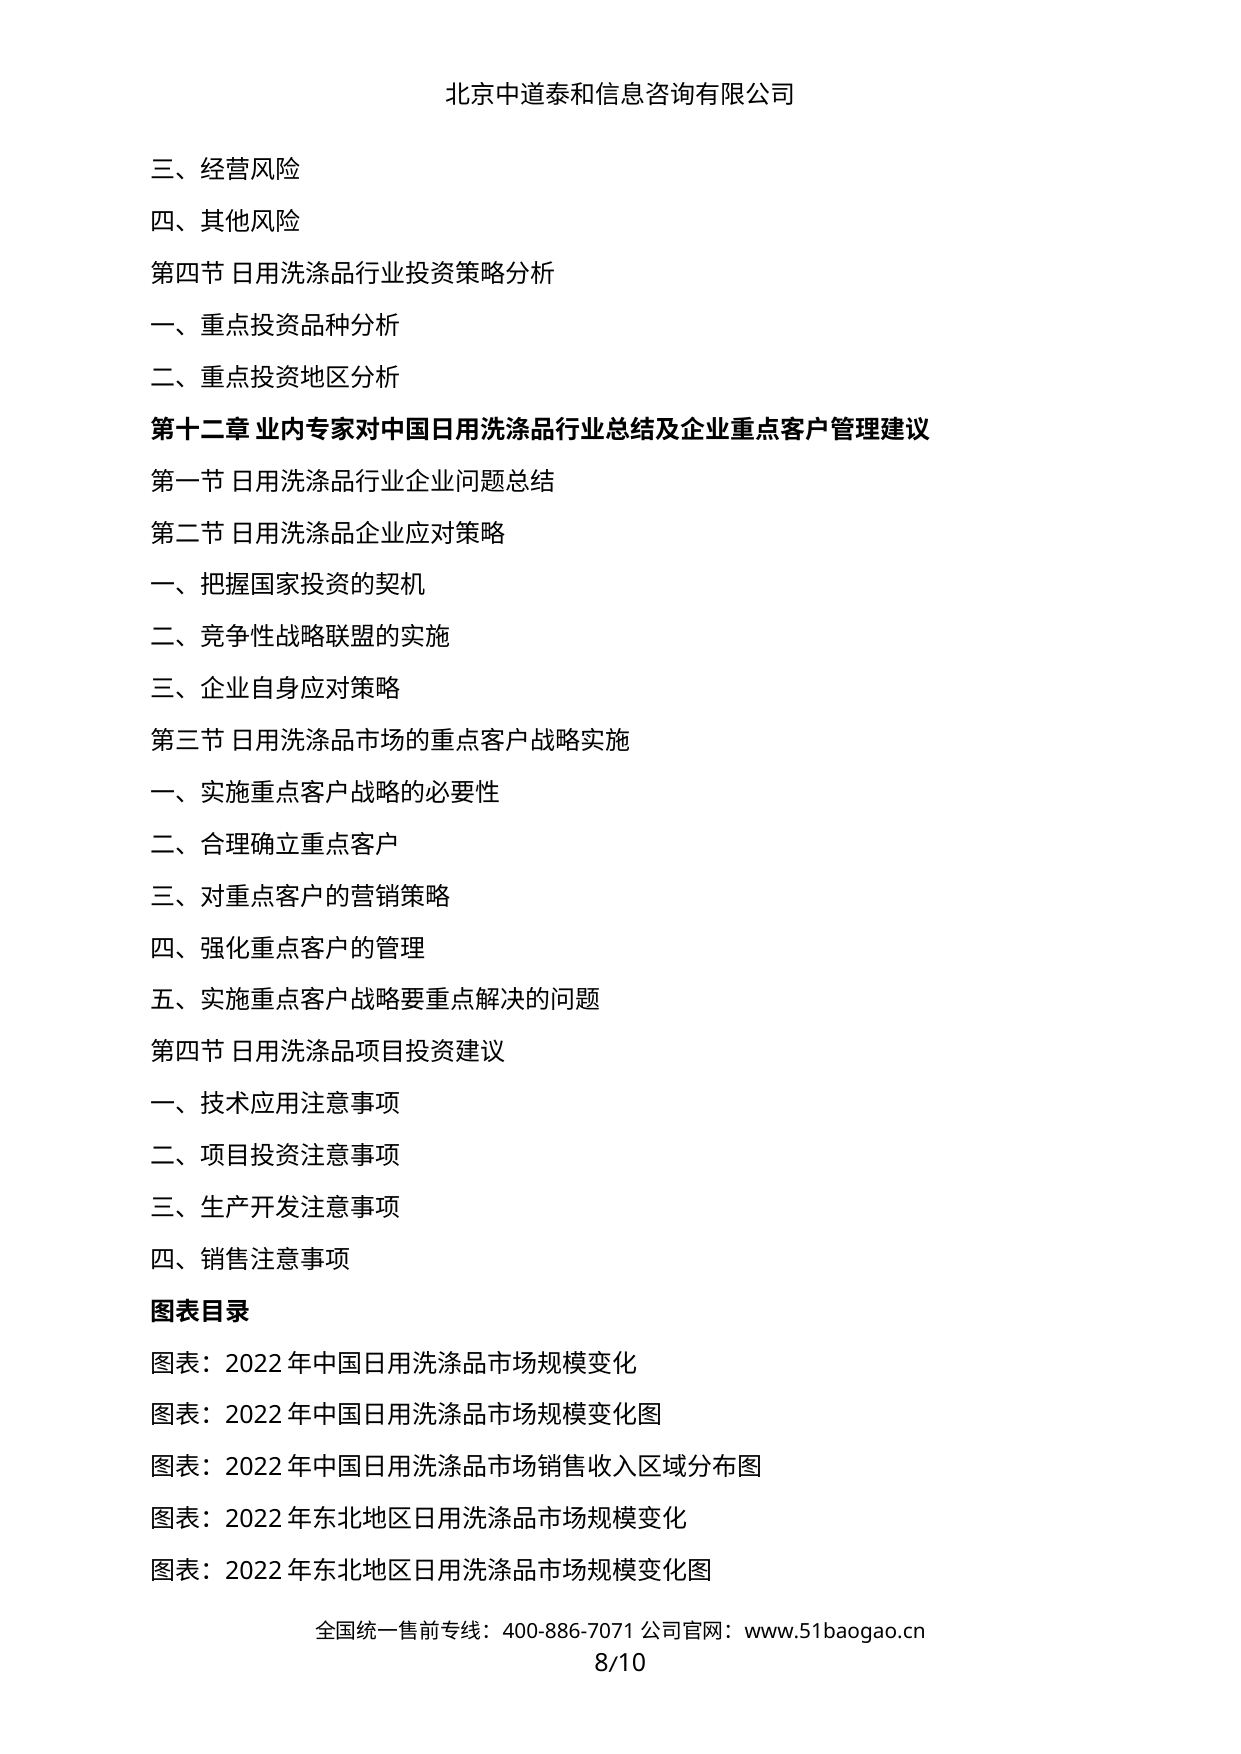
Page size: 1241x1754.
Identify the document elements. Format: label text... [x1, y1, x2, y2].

text 一、把握国家投资的契机 [150, 565, 1090, 601]
text 图表：2022年中国日用洗涤品市场销售收入区域分布图 [150, 1447, 1090, 1483]
text 一、技术应用注意事项 [150, 1084, 1090, 1120]
text 三、企业自身应对策略 [150, 669, 1090, 705]
text 三、对重点客户的营销策略 [150, 876, 1090, 912]
text 图表：2022年中国日用洗涤品市场规模变化 [150, 1343, 1090, 1379]
text 四、其他风险 [150, 202, 1090, 238]
text 图表：2022年中国日用洗涤品市场规模变化图 [150, 1395, 1090, 1431]
text 图表目录 [150, 1291, 1090, 1327]
text 二、项目投资注意事项 [150, 1136, 1090, 1172]
text 三、生产开发注意事项 [150, 1187, 1090, 1224]
text 四、销售注意事项 [150, 1239, 1090, 1276]
text 第十二章 业内专家对中国日用洗涤品行业总结及企业重点客户管理建议 [150, 409, 1090, 446]
text 图表：2022年东北地区日用洗涤品市场规模变化图 [150, 1551, 1090, 1587]
text 图表：2022年东北地区日用洗涤品市场规模变化 [150, 1499, 1090, 1535]
text 第四节 日用洗涤品项目投资建议 [150, 1032, 1090, 1068]
text 三、经营风险 [150, 150, 1090, 186]
text 二、重点投资地区分析 [150, 357, 1090, 394]
text 四、强化重点客户的管理 [150, 928, 1090, 964]
text 第二节 日用洗涤品企业应对策略 [150, 513, 1090, 549]
text 第一节 日用洗涤品行业企业问题总结 [150, 461, 1090, 497]
text 二、合理确立重点客户 [150, 824, 1090, 861]
text 第四节 日用洗涤品行业投资策略分析 [150, 254, 1090, 290]
text 一、实施重点客户战略的必要性 [150, 772, 1090, 809]
text 一、重点投资品种分析 [150, 306, 1090, 342]
text 第三节 日用洗涤品市场的重点客户战略实施 [150, 721, 1090, 757]
text 五、实施重点客户战略要重点解决的问题 [150, 980, 1090, 1016]
text 二、竞争性战略联盟的实施 [150, 617, 1090, 653]
